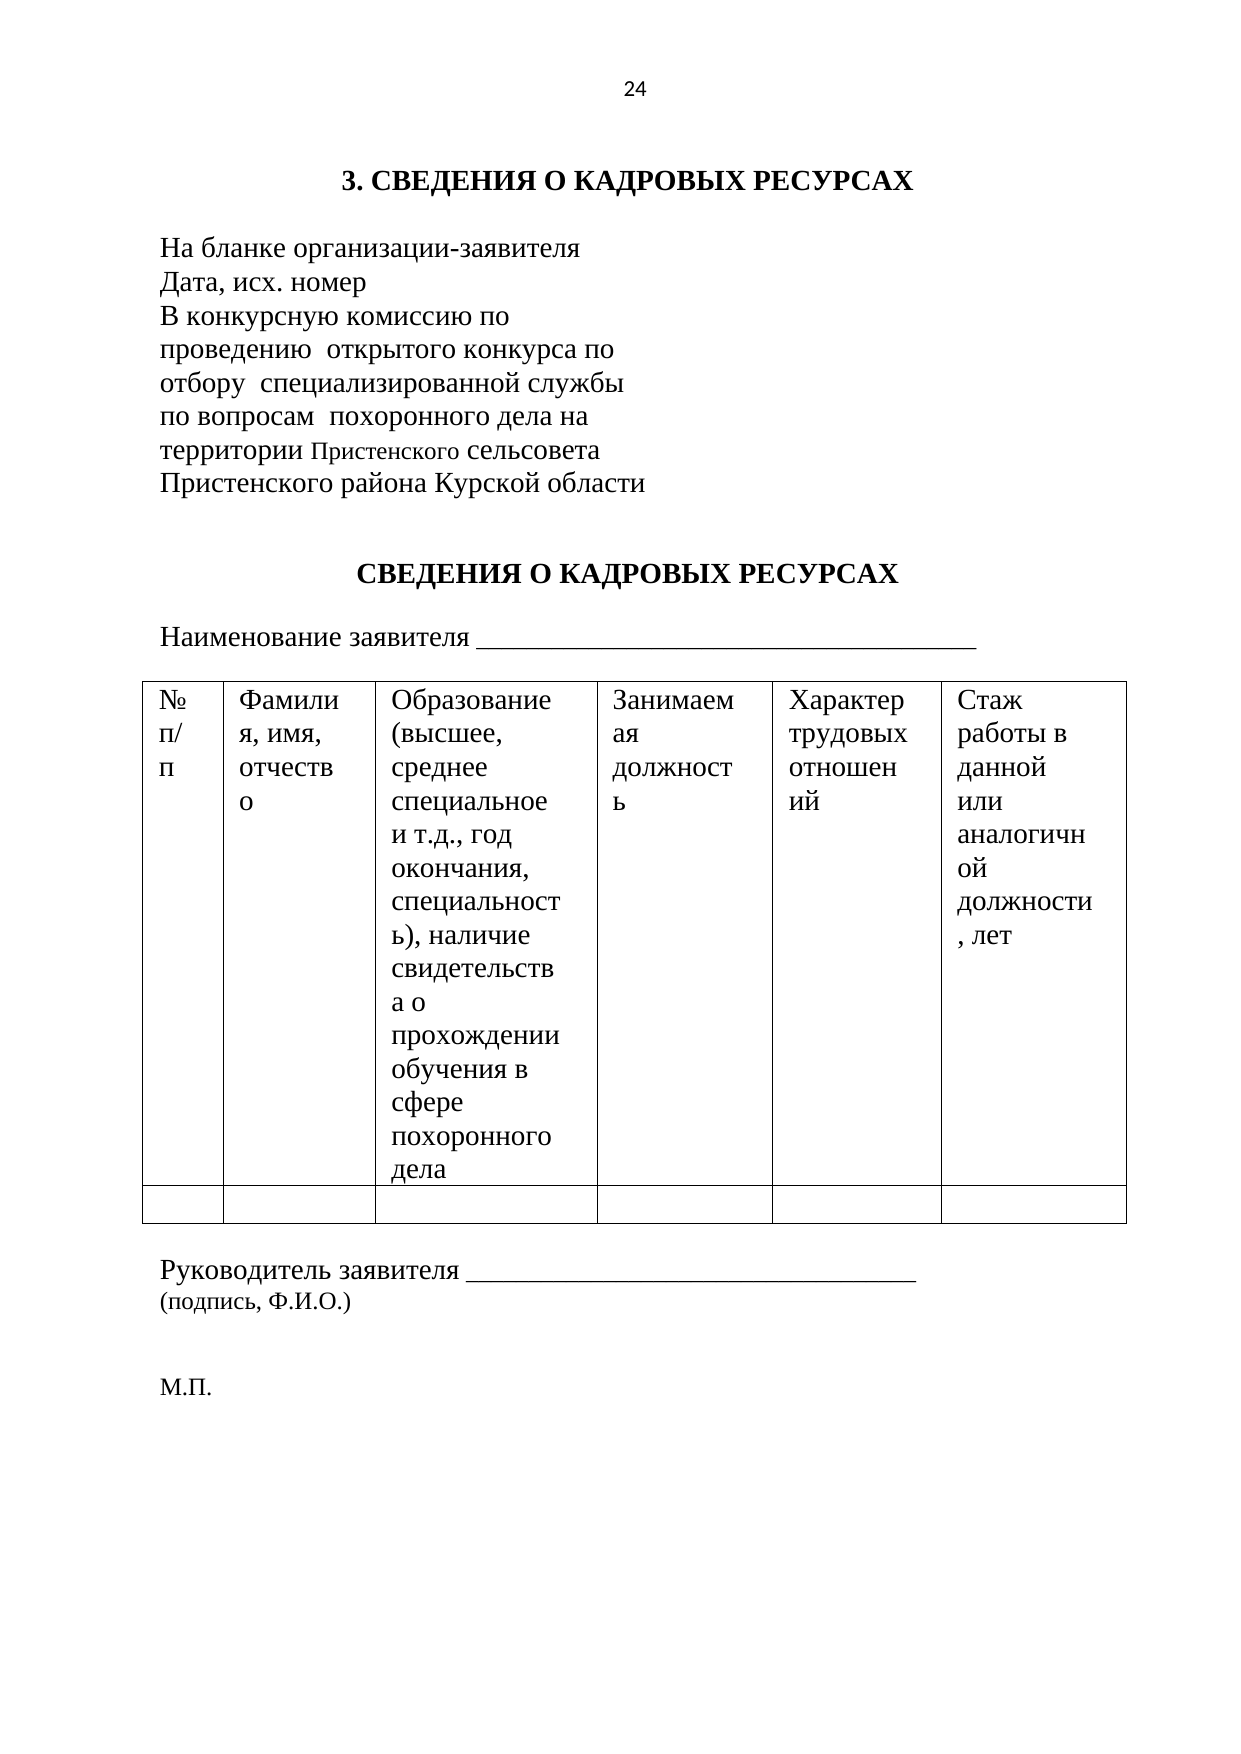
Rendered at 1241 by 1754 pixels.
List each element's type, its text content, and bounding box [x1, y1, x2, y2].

text проведению открытого конкурса по [159, 331, 1096, 365]
table_header Образование (высшее, среднее специальное и т.д., год окончания, специальность), наличие свидетельства о прохождении обучения в сфере похоронного дела [376, 682, 597, 1185]
text отбору специализированной службы [159, 365, 1096, 398]
text На бланке организации-заявителя [159, 231, 1096, 264]
text СВЕДЕНИЯ О КАДРОВЫХ РЕСУРСАХ [159, 528, 1096, 590]
text по вопросам похоронного дела на [159, 398, 1096, 432]
text Руководитель заявителя ____________________________________ [159, 1252, 1096, 1286]
text территории Пристенского сельсовета [159, 432, 1096, 465]
table_cell [942, 1186, 1126, 1223]
text М.П. [159, 1372, 1096, 1401]
table_cell [224, 1186, 375, 1223]
table_cell [598, 1186, 772, 1223]
table_header Стаж работы в данной или аналогичной должности, лет [942, 682, 1126, 1185]
table_cell [143, 1186, 223, 1223]
table_cell [376, 1186, 597, 1223]
text Наименование заявителя ________________________________________ [159, 619, 1096, 652]
text Пристенского района Курской области [159, 465, 1096, 499]
text (подпись, Ф.И.О.) [159, 1286, 1096, 1315]
table_cell [773, 1186, 941, 1223]
text 3. СВЕДЕНИЯ О КАДРОВЫХ РЕСУРСАХ [159, 163, 1096, 197]
text Дата, исх. номер [159, 264, 1096, 298]
table_header № п/п [143, 682, 223, 1185]
text В конкурсную комиссию по [159, 298, 1096, 331]
table_header Занимаемая должность [598, 682, 772, 1185]
table_header Фамилия, имя, отчество [224, 682, 375, 1185]
table_header Характер трудовых отношений [773, 682, 941, 1185]
